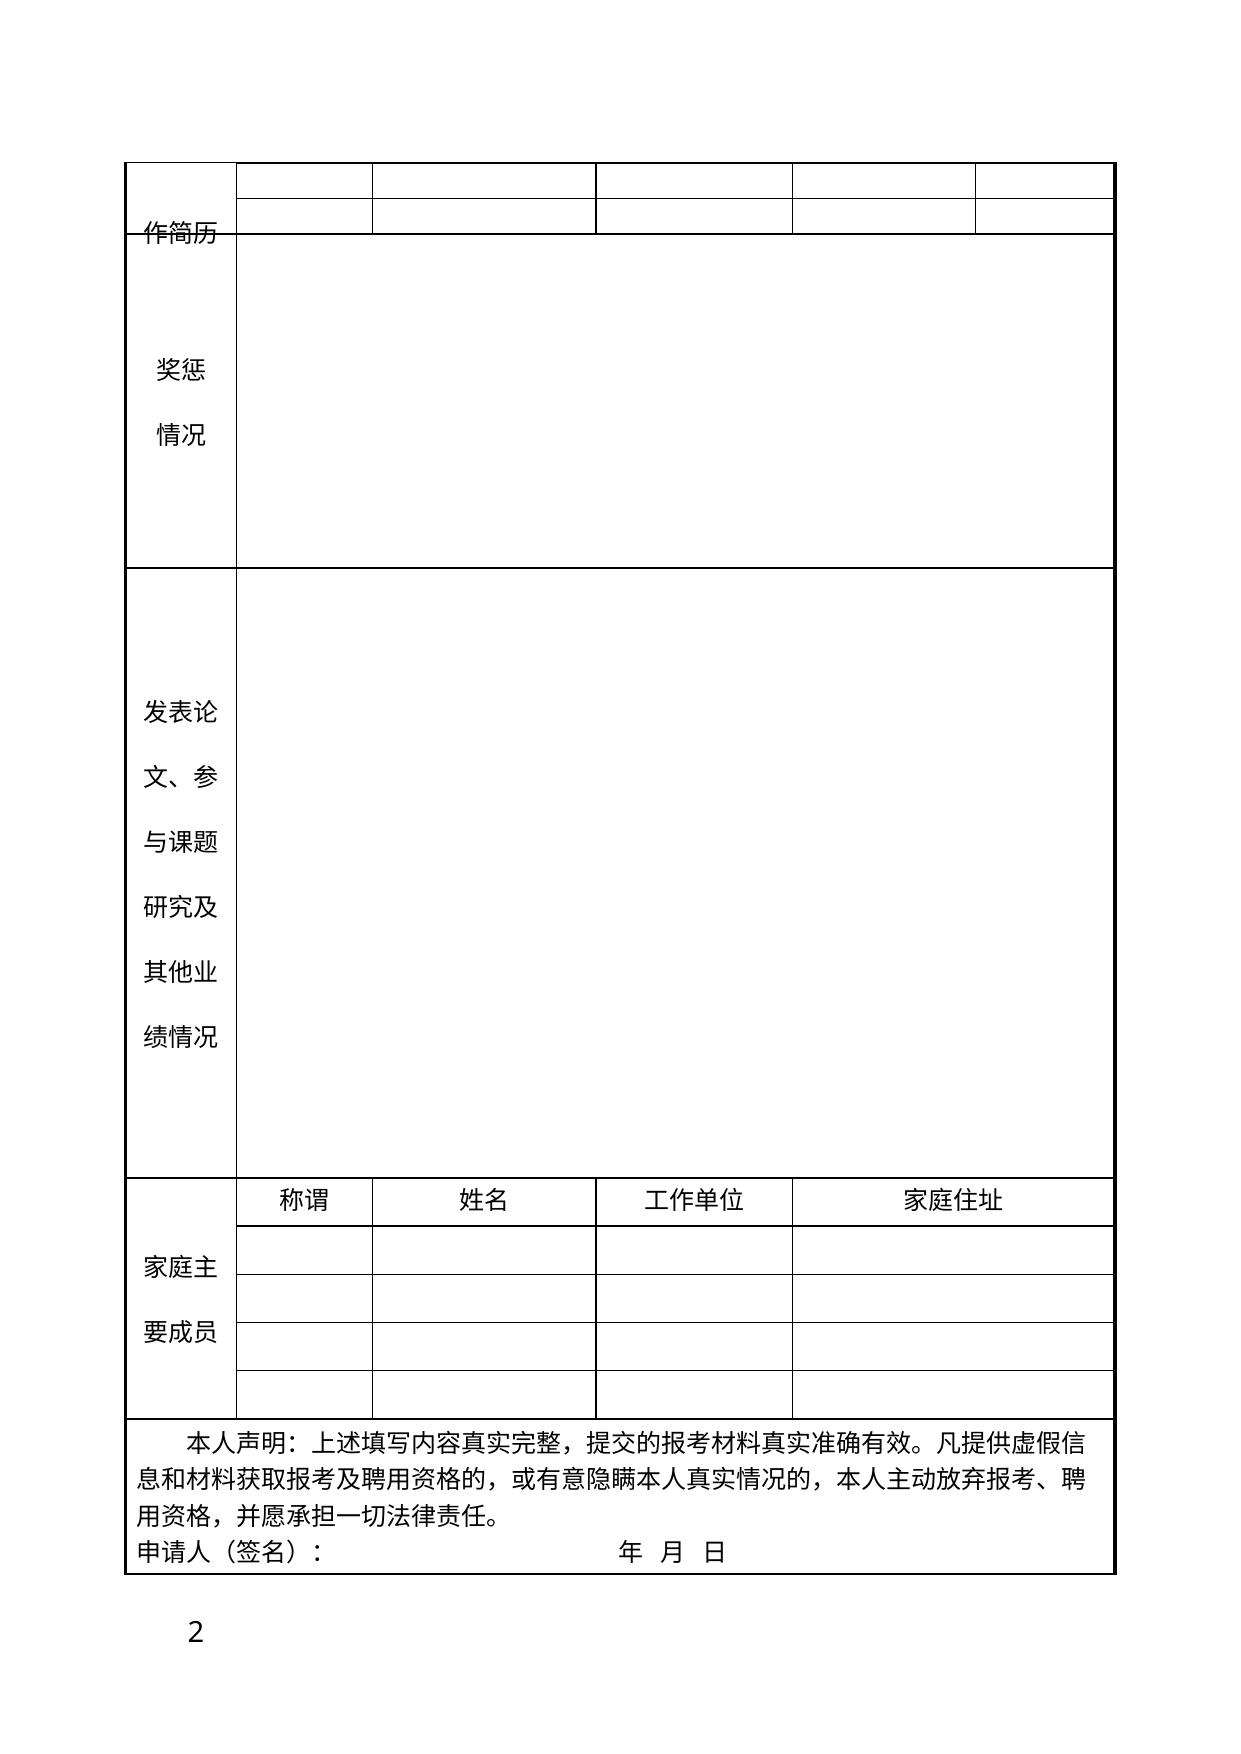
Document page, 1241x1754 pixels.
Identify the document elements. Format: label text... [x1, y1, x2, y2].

table_cell [237, 164, 372, 197]
table_cell [597, 1323, 792, 1370]
table_cell 家庭住址 [793, 1179, 1113, 1225]
table_cell [237, 235, 1113, 567]
table_cell [793, 1323, 1113, 1370]
table_cell [237, 569, 1113, 1177]
table_cell 称谓 [237, 1179, 372, 1225]
table_cell [237, 1323, 372, 1370]
table_cell [373, 1227, 595, 1273]
table_cell [976, 164, 1113, 197]
table_cell [793, 164, 975, 197]
table_cell 工作单位 [597, 1179, 792, 1225]
table_cell [793, 1371, 1113, 1418]
table_cell [976, 199, 1113, 233]
table_cell [373, 199, 595, 233]
table_cell [373, 1371, 595, 1418]
table_cell [597, 1371, 792, 1418]
table_cell [793, 1227, 1113, 1273]
table_cell [373, 1323, 595, 1370]
table_cell [597, 1227, 792, 1273]
table_cell [237, 1275, 372, 1322]
table_cell 姓名 [373, 1179, 595, 1225]
table_cell 发表论文、参与课题研究及其他业绩情况 [127, 569, 236, 1177]
table_cell [597, 199, 792, 233]
table_cell [597, 1275, 792, 1322]
table_cell [237, 199, 372, 233]
table_cell [793, 1275, 1113, 1322]
table_cell 家庭主要成员 [127, 1179, 236, 1418]
table_cell [373, 1275, 595, 1322]
table_cell [793, 199, 975, 233]
table_cell [373, 164, 595, 197]
table_cell 本人声明：上述填写内容真实完整，提交的报考材料真实准确有效。凡提供虚假信息和材料获取报考及聘用资格的，或有意隐瞒本人真实情况的，本人主动放弃报考、聘用资格，并愿承担一切法律责任。 申请人（签名）： 年 月 日 [127, 1420, 1113, 1573]
table_cell 奖惩 情况 [127, 235, 236, 567]
table_cell [237, 1227, 372, 1273]
table_cell [597, 164, 792, 197]
table_cell [237, 1371, 372, 1418]
